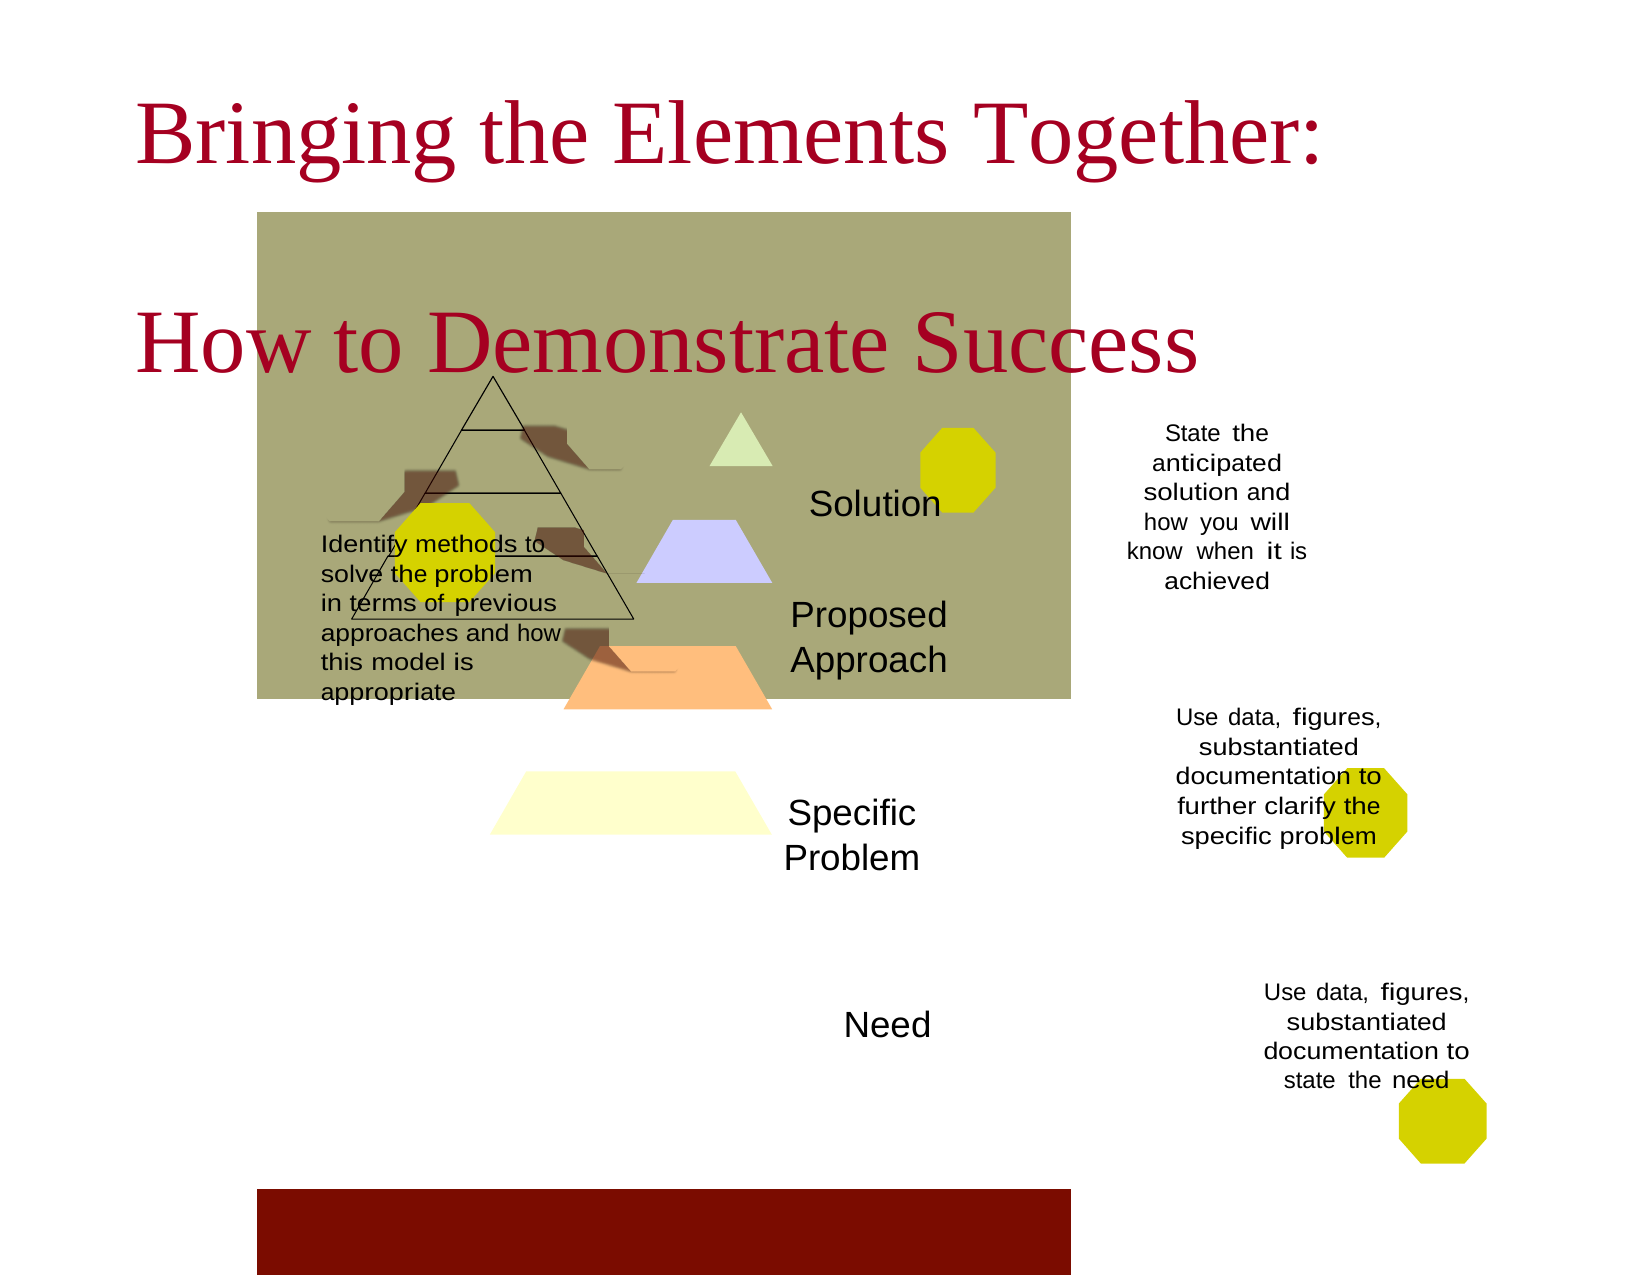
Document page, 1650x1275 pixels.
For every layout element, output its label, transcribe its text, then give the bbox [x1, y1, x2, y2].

picture [322, 466, 463, 526]
text Use data, figures, substantiated documentation to further clarify the specific problem [1161, 703, 1397, 849]
picture [534, 527, 648, 574]
text How to Demonstrate Success [135, 287, 1493, 389]
text State the anticipated solution and how you will know when it is achieved [1125, 419, 1309, 594]
text Solution [792, 482, 958, 524]
text Approach [774, 638, 963, 681]
text Specific [787, 791, 958, 833]
text Bringing the Elements Together: [135, 84, 1493, 183]
text Need [123, 1003, 931, 1045]
text Use data, figures, substantiated documentation to state the need [1250, 978, 1483, 1094]
text Problem [783, 836, 958, 878]
picture [561, 624, 682, 676]
text Proposed [774, 593, 964, 635]
text Identify methods to solve the problem in terms of previous approaches and how this model is appropriate [321, 530, 561, 705]
picture [516, 421, 628, 474]
